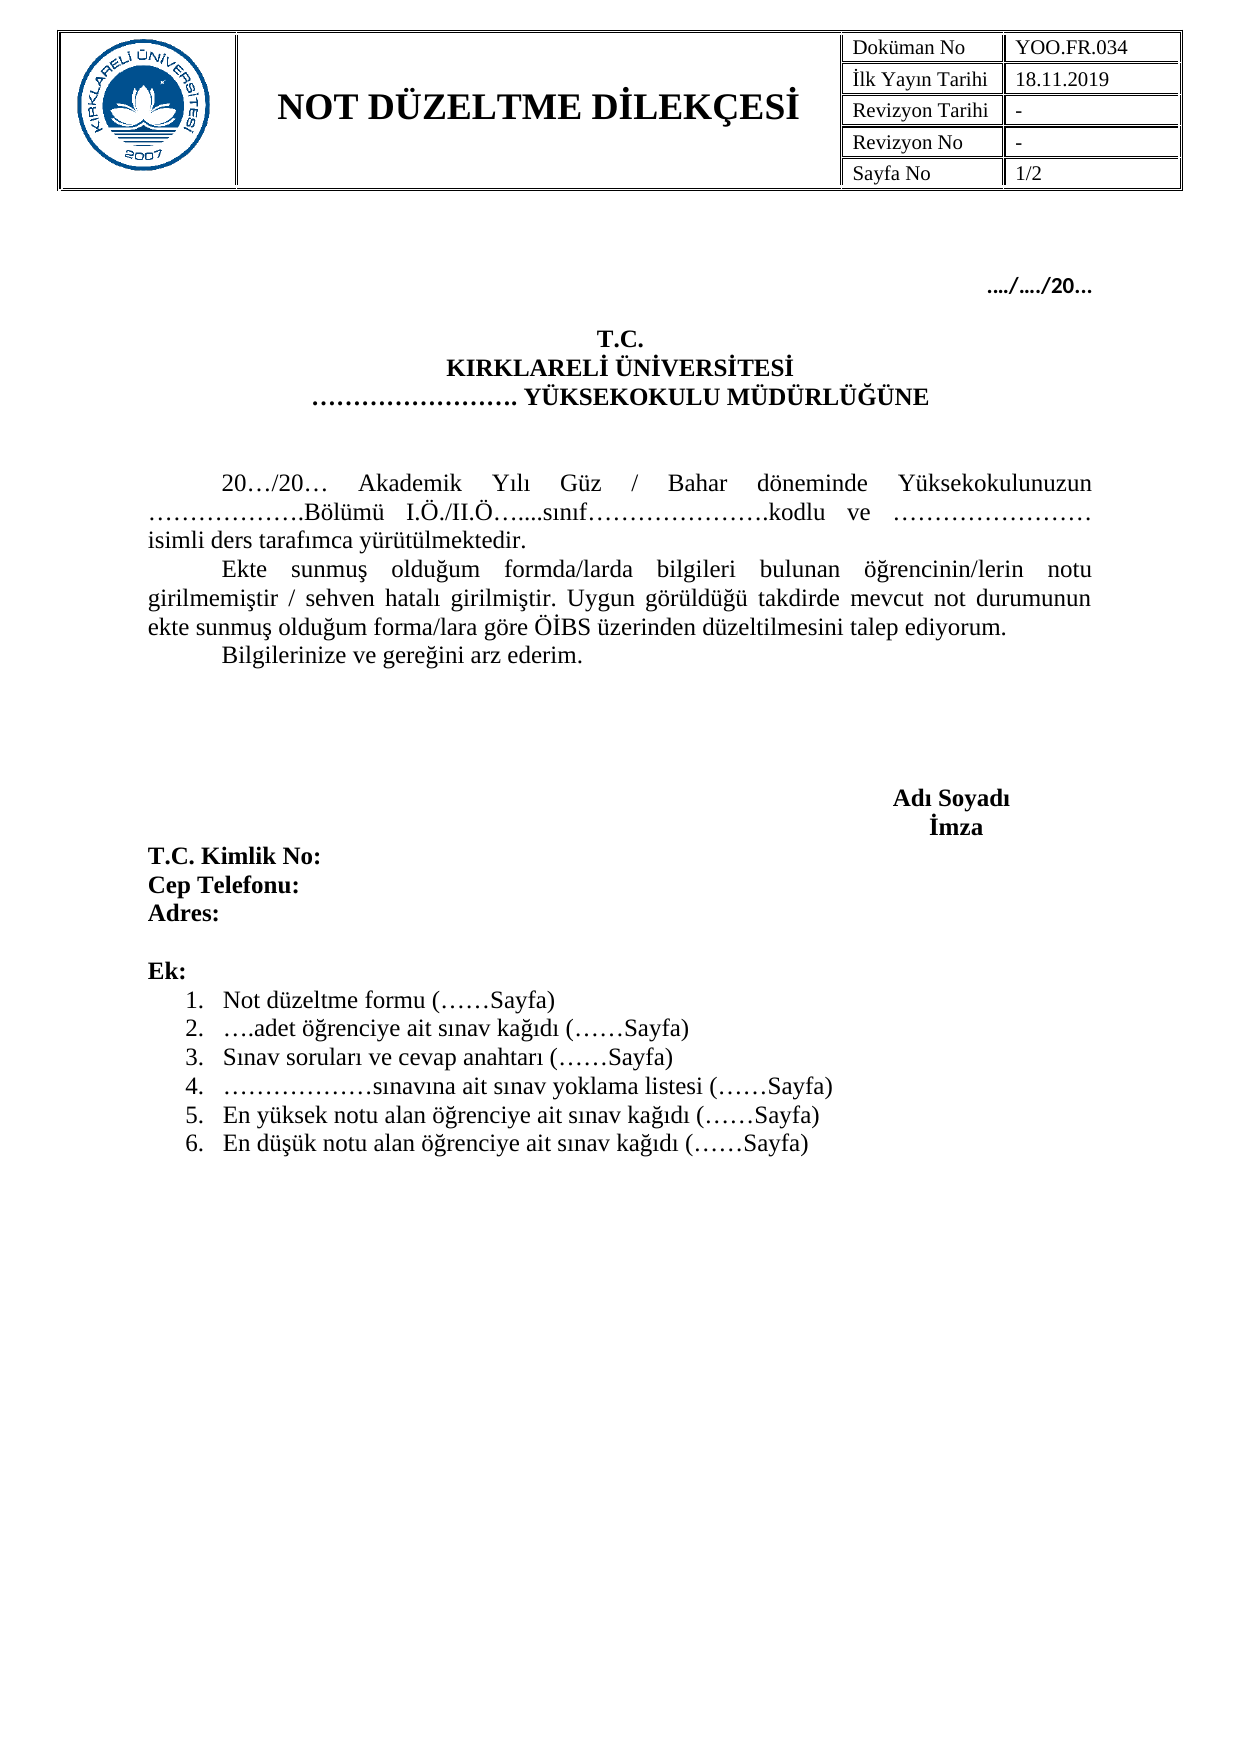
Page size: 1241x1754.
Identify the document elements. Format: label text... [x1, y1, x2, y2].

picture [71, 33, 219, 181]
list Not düzeltme formu (……Sayfa) [185, 985, 1092, 1013]
text Adı Soyadı [148, 783, 1092, 812]
text Cep Telefonu: [148, 870, 1092, 898]
list ….adet öğrenciye ait sınav kağıdı (……Sayfa) [185, 1013, 1092, 1042]
text Ekte sunmuş olduğum formda/larda bilgileri bulunan öğrencinin/lerin notu girilmemiştir / sehven hatalı girilmiştir. Uygun görüldüğü takdirde mevcut not durumunun ekte sunmuş olduğum forma/lara göre ÖİBS üzerinden düzeltilmesini talep ediyorum. [148, 554, 1092, 641]
text 20…/20… Akademik Yılı Güz / Bahar döneminde Yüksekokulunuzun ……………….Bölümü I.Ö./II.Ö…....sınıf………………….kodlu ve ……………………isimli ders tarafımca yürütülmektedir. [148, 468, 1092, 554]
text İmza [148, 812, 1092, 841]
list ………………sınavına ait sınav yoklama listesi (……Sayfa) [185, 1071, 1092, 1100]
list En yüksek notu alan öğrenciye ait sınav kağıdı (……Sayfa) [185, 1100, 1092, 1128]
text Adres: [148, 898, 1092, 927]
text T.C. Kimlik No: [148, 841, 1092, 870]
text ……………………. YÜKSEKOKULU MÜDÜRLÜĞÜNE [148, 382, 1092, 411]
text Bilgilerinize ve gereğini arz ederim. [148, 641, 1092, 669]
text T.C. [148, 324, 1092, 353]
text Ek: [148, 956, 1092, 985]
list Sınav soruları ve cevap anahtarı (……Sayfa) [185, 1042, 1092, 1071]
text .…/…./20... [148, 271, 1092, 299]
text KIRKLARELİ ÜNİVERSİTESİ [148, 353, 1092, 382]
list En düşük notu alan öğrenciye ait sınav kağıdı (……Sayfa) [185, 1128, 1092, 1157]
